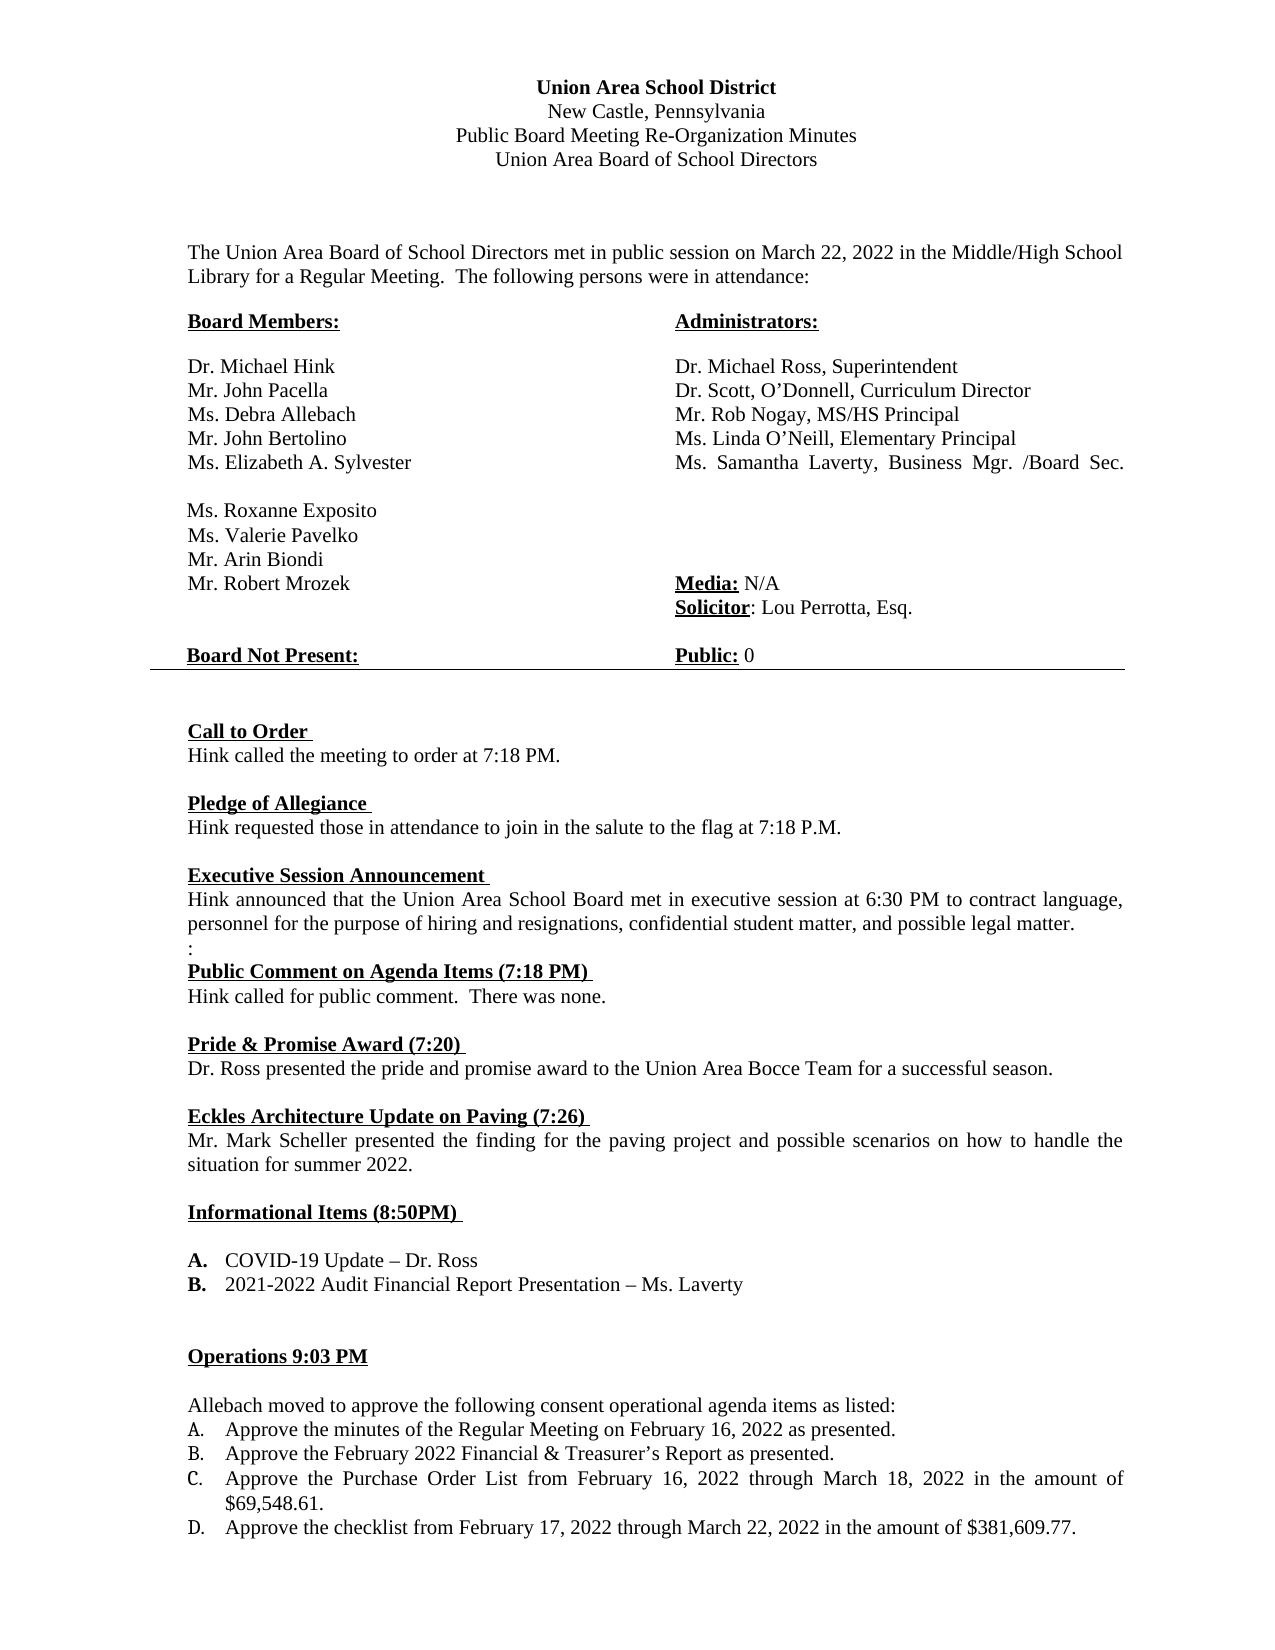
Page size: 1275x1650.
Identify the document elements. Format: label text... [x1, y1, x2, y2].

list Approve the February 2022 Financial & Treasurer’s Report as presented. [187, 1441, 1125, 1466]
text Solicitor: Lou Perrotta, Esq. [187, 595, 1125, 619]
list Allebach moved to approve the following consent operational agenda items as listed: [187, 1393, 1125, 1417]
text Board Members: Administrators: [187, 309, 1125, 333]
text Hink called the meeting to order at 7:18 PM. [187, 743, 1125, 767]
text Ms. Roxanne Exposito [150, 498, 1125, 522]
text Union Area School District [187, 75, 1125, 99]
text Ms. Elizabeth A. Sylvester Ms. Samantha Laverty, Business Mgr. /Board Sec. [187, 450, 1125, 498]
text Dr. Ross presented the pride and promise award to the Union Area Bocce Team for a successful season. [187, 1056, 1125, 1080]
text Hink announced that the Union Area School Board met in executive session at 6:30 PM to contract language, personnel for the purpose of hiring and resignations, confidential student matter, and possible legal matter. [187, 887, 1125, 935]
list COVID-19 Update – Dr. Ross [187, 1248, 1125, 1272]
text Board Not Present: Public: 0 [150, 643, 1125, 669]
list 2021-2022 Audit Financial Report Presentation – Ms. Laverty [187, 1272, 1125, 1296]
text Mr. Robert Mrozek Media: N/A [187, 571, 1125, 595]
text Hink called for public comment. There was none. [187, 983, 1125, 1008]
text Informational Items (8:50PM) [187, 1200, 1125, 1224]
text New Castle, Pennsylvania [187, 99, 1125, 123]
text Mr. John Bertolino Ms. Linda O’Neill, Elementary Principal [187, 426, 1125, 450]
list Approve the checklist from February 17, 2022 through March 22, 2022 in the amount of $381,609.77. [187, 1515, 1125, 1539]
text Hink requested those in attendance to join in the salute to the flag at 7:18 P.M. [187, 815, 1125, 839]
text Ms. Debra Allebach Mr. Rob Nogay, MS/HS Principal [187, 402, 1125, 426]
text Dr. Michael Hink Dr. Michael Ross, Superintendent [187, 354, 1125, 378]
text Pride & Promise Award (7:20) [187, 1032, 1125, 1056]
text Public Comment on Agenda Items (7:18 PM) [187, 959, 1125, 983]
text Operations 9:03 PM [150, 1344, 1125, 1368]
text Eckles Architecture Update on Paving (7:26) [187, 1104, 1125, 1128]
list Approve the minutes of the Regular Meeting on February 16, 2022 as presented. [187, 1417, 1125, 1441]
text Pledge of Allegiance [187, 791, 1125, 815]
text Call to Order [187, 719, 1125, 743]
text The Union Area Board of School Directors met in public session on March 22, 2022 in the Middle/High School Library for a Regular Meeting. The following persons were in attendance: [187, 240, 1125, 288]
text Executive Session Announcement [187, 863, 1125, 887]
text Mr. Arin Biondi [187, 547, 1125, 571]
list Approve the Purchase Order List from February 16, 2022 through March 18, 2022 in the amount of $69,548.61. [187, 1466, 1125, 1515]
text Mr. John Pacella Dr. Scott, O’Donnell, Curriculum Director [187, 378, 1125, 402]
text Public Board Meeting Re-Organization Minutes [187, 123, 1125, 147]
text Mr. Mark Scheller presented the finding for the paving project and possible scenarios on how to handle the situation for summer 2022. [187, 1128, 1125, 1176]
text : [187, 935, 1125, 959]
text Union Area Board of School Directors [187, 147, 1125, 171]
text Ms. Valerie Pavelko [187, 522, 1125, 547]
